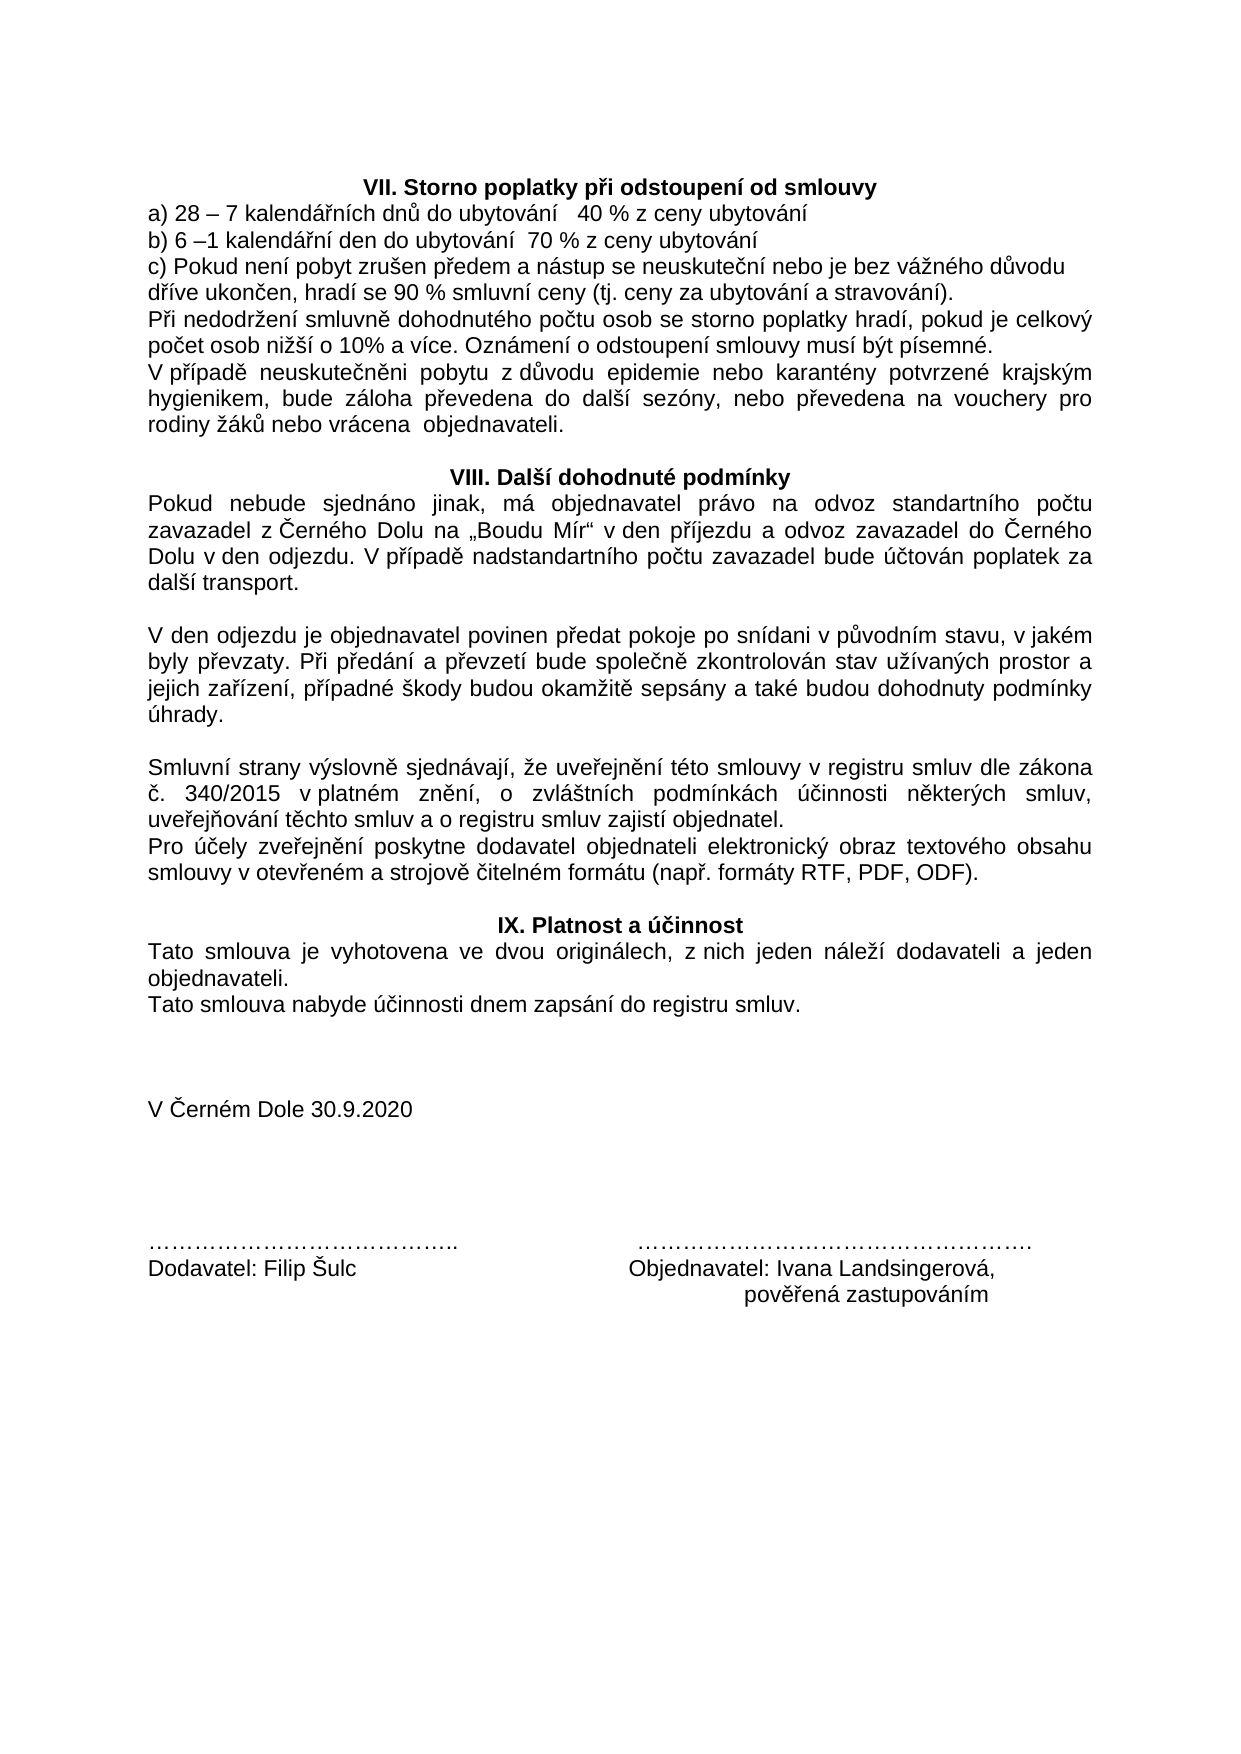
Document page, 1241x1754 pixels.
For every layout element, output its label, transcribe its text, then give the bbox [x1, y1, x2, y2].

text Dodavatel: Filip Šulc Objednavatel: Ivana Landsingerová, [148, 1254, 1093, 1281]
text b) 6 –1 kalendářní den do ubytování 70 % z ceny ubytování [148, 227, 1093, 253]
text c) Pokud není pobyt zrušen předem a nástup se neuskuteční nebo je bez vážného důvodu dříve ukončen, hradí se 90 % smluvní ceny (tj. ceny za ubytování a stravování). [148, 253, 1093, 306]
text Tato smlouva nabyde účinnosti dnem zapsání do registru smluv. [148, 991, 1093, 1017]
text Pro účely zveřejnění poskytne dodavatel objednateli elektronický obraz textového obsahu smlouvy v otevřeném a strojově čitelném formátu (např. formáty RTF, PDF, ODF). [148, 833, 1093, 886]
text Pokud nebude sjednáno jinak, má objednavatel právo na odvoz standartního počtu zavazadel z Černého Dolu na „Boudu Mír“ v den příjezdu a odvoz zavazadel do Černého Dolu v den odjezdu. V případě nadstandartního počtu zavazadel bude účtován poplatek za další transport. [148, 490, 1093, 596]
text IX. Platnost a účinnost [148, 912, 1093, 938]
text Smluvní strany výslovně sjednávají, že uveřejnění této smlouvy v registru smluv dle zákona č. 340/2015 v platném znění, o zvláštních podmínkách účinnosti některých smluv, uveřejňování těchto smluv a o registru smluv zajistí objednatel. [148, 754, 1093, 833]
text V Černém Dole 30.9.2020 [148, 1096, 1093, 1123]
text ………………………………….. ……………………………………………. [148, 1228, 1093, 1254]
text pověřená zastupováním [148, 1281, 1093, 1307]
text Při nedodržení smluvně dohodnutého počtu osob se storno poplatky hradí, pokud je celkový počet osob nižší o 10% a více. Oznámení o odstoupení smlouvy musí být písemné. [148, 306, 1093, 358]
text Tato smlouva je vyhotovena ve dvou originálech, z nich jeden náleží dodavateli a jeden objednavateli. [148, 938, 1093, 991]
text VIII. Další dohodnuté podmínky [148, 464, 1093, 490]
text V den odjezdu je objednavatel povinen předat pokoje po snídani v původním stavu, v jakém byly převzaty. Při předání a převzetí bude společně zkontrolován stav užívaných prostor a jejich zařízení, případné škody budou okamžitě sepsány a také budou dohodnuty podmínky úhrady. [148, 622, 1093, 727]
text a) 28 – 7 kalendářních dnů do ubytování 40 % z ceny ubytování [148, 200, 1093, 227]
text V případě neuskutečněni pobytu z důvodu epidemie nebo karantény potvrzené krajským hygienikem, bude záloha převedena do další sezóny, nebo převedena na vouchery pro rodiny žáků nebo vrácena objednavateli. [148, 358, 1093, 437]
text VII. Storno poplatky při odstoupení od smlouvy [148, 174, 1093, 200]
